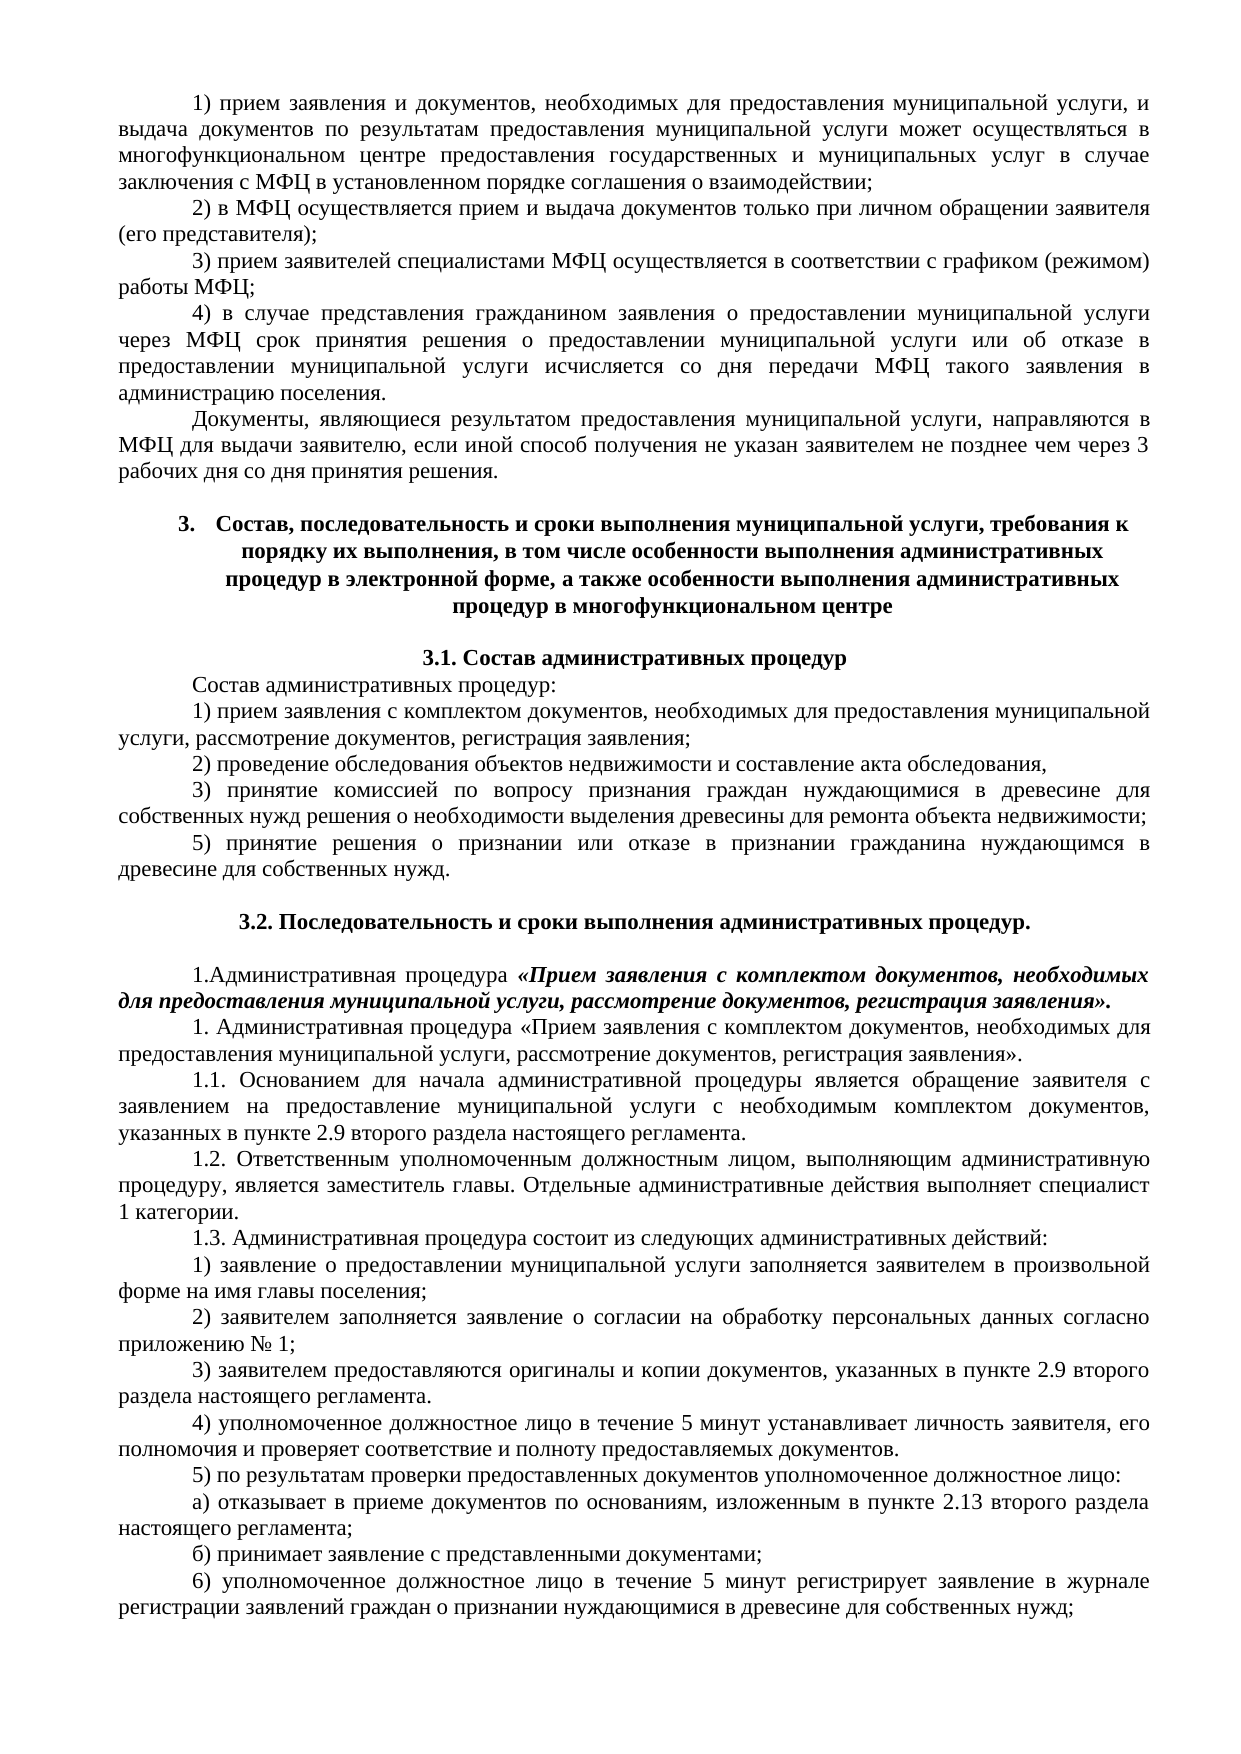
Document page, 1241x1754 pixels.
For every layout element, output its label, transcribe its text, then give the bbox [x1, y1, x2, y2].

text 1.3. Административная процедура состоит из следующих административных действий: [118, 1224, 1152, 1251]
text 1.Административная процедура «Прием заявления с комплектом документов, необходимых для предоставления муниципальной услуги, рассмотрение документов, регистрация заявления». [118, 961, 1152, 1013]
text 3) принятие комиссией по вопросу признания граждан нуждающимися в древесине для собственных нужд решения о необходимости выделения древесины для ремонта объекта недвижимости; [118, 776, 1152, 829]
text 1.1. Основанием для начала административной процедуры является обращение заявителя с заявлением на предоставление муниципальной услуги с необходимым комплектом документов, указанных в пункте 2.9 второго раздела настоящего регламента. [118, 1066, 1152, 1145]
text 5) принятие решения о признании или отказе в признании гражданина нуждающимся в древесине для собственных нужд. [118, 829, 1152, 882]
text 1.2. Ответственным уполномоченным должностным лицом, выполняющим административную процедуру, является заместитель главы. Отдельные административные действия выполняет специалист 1 категории. [118, 1145, 1152, 1224]
text 1) прием заявления и документов, необходимых для предоставления муниципальной услуги, и выдача документов по результатам предоставления муниципальной услуги может осуществляться в многофункциональном центре предоставления государственных и муниципальных услуг в случае заключения с МФЦ в установленном порядке соглашения о взаимодействии; [118, 89, 1152, 194]
text 4) уполномоченное должностное лицо в течение 5 минут устанавливает личность заявителя, его полномочия и проверяет соответствие и полноту предоставляемых документов. [118, 1409, 1152, 1461]
text 3) заявителем предоставляются оригиналы и копии документов, указанных в пункте 2.9 второго раздела настоящего регламента. [118, 1356, 1152, 1409]
text 6) уполномоченное должностное лицо в течение 5 минут регистрирует заявление в журнале регистрации заявлений граждан о признании нуждающимися в древесине для собственных нужд; [118, 1567, 1152, 1619]
text 3) прием заявителей специалистами МФЦ осуществляется в соответствии с графиком (режимом) работы МФЦ; [118, 247, 1152, 299]
text 1) прием заявления с комплектом документов, необходимых для предоставления муниципальной услуги, рассмотрение документов, регистрация заявления; [118, 697, 1152, 750]
text 1) заявление о предоставлении муниципальной услуги заполняется заявителем в произвольной форме на имя главы поселения; [118, 1251, 1152, 1303]
text а) отказывает в приеме документов по основаниям, изложенным в пункте 2.13 второго раздела настоящего регламента; [118, 1488, 1152, 1541]
text Документы, являющиеся результатом предоставления муниципальной услуги, направляются в МФЦ для выдачи заявителю, если иной способ получения не указан заявителем не позднее чем через 3 рабочих дня со дня принятия решения. [118, 405, 1152, 484]
text 3.1. Состав административных процедур [118, 644, 1152, 671]
list Состав, последовательность и сроки выполнения муниципальной услуги, требования к [156, 510, 1152, 537]
text 1. Административная процедура «Прием заявления с комплектом документов, необходимых для предоставления муниципальной услуги, рассмотрение документов, регистрация заявления». [118, 1013, 1152, 1066]
text 2) проведение обследования объектов недвижимости и составление акта обследования, [118, 750, 1152, 776]
list порядку их выполнения, в том числе особенности выполнения административных процедур в электронной форме, а также особенности выполнения административных процедур в многофункциональном центре [193, 537, 1152, 618]
text Состав административных процедур: [118, 671, 1152, 697]
text 4) в случае представления гражданином заявления о предоставлении муниципальной услуги через МФЦ срок принятия решения о предоставлении муниципальной услуги или об отказе в предоставлении муниципальной услуги исчисляется со дня передачи МФЦ такого заявления в администрацию поселения. [118, 299, 1152, 405]
text б) принимает заявление с представленными документами; [118, 1541, 1152, 1567]
text 5) по результатам проверки предоставленных документов уполномоченное должностное лицо: [118, 1461, 1152, 1488]
text 3.2. Последовательность и сроки выполнения административных процедур. [118, 908, 1152, 934]
text 2) в МФЦ осуществляется прием и выдача документов только при личном обращении заявителя (его представителя); [118, 194, 1152, 247]
text 2) заявителем заполняется заявление о согласии на обработку персональных данных согласно приложению № 1; [118, 1303, 1152, 1356]
